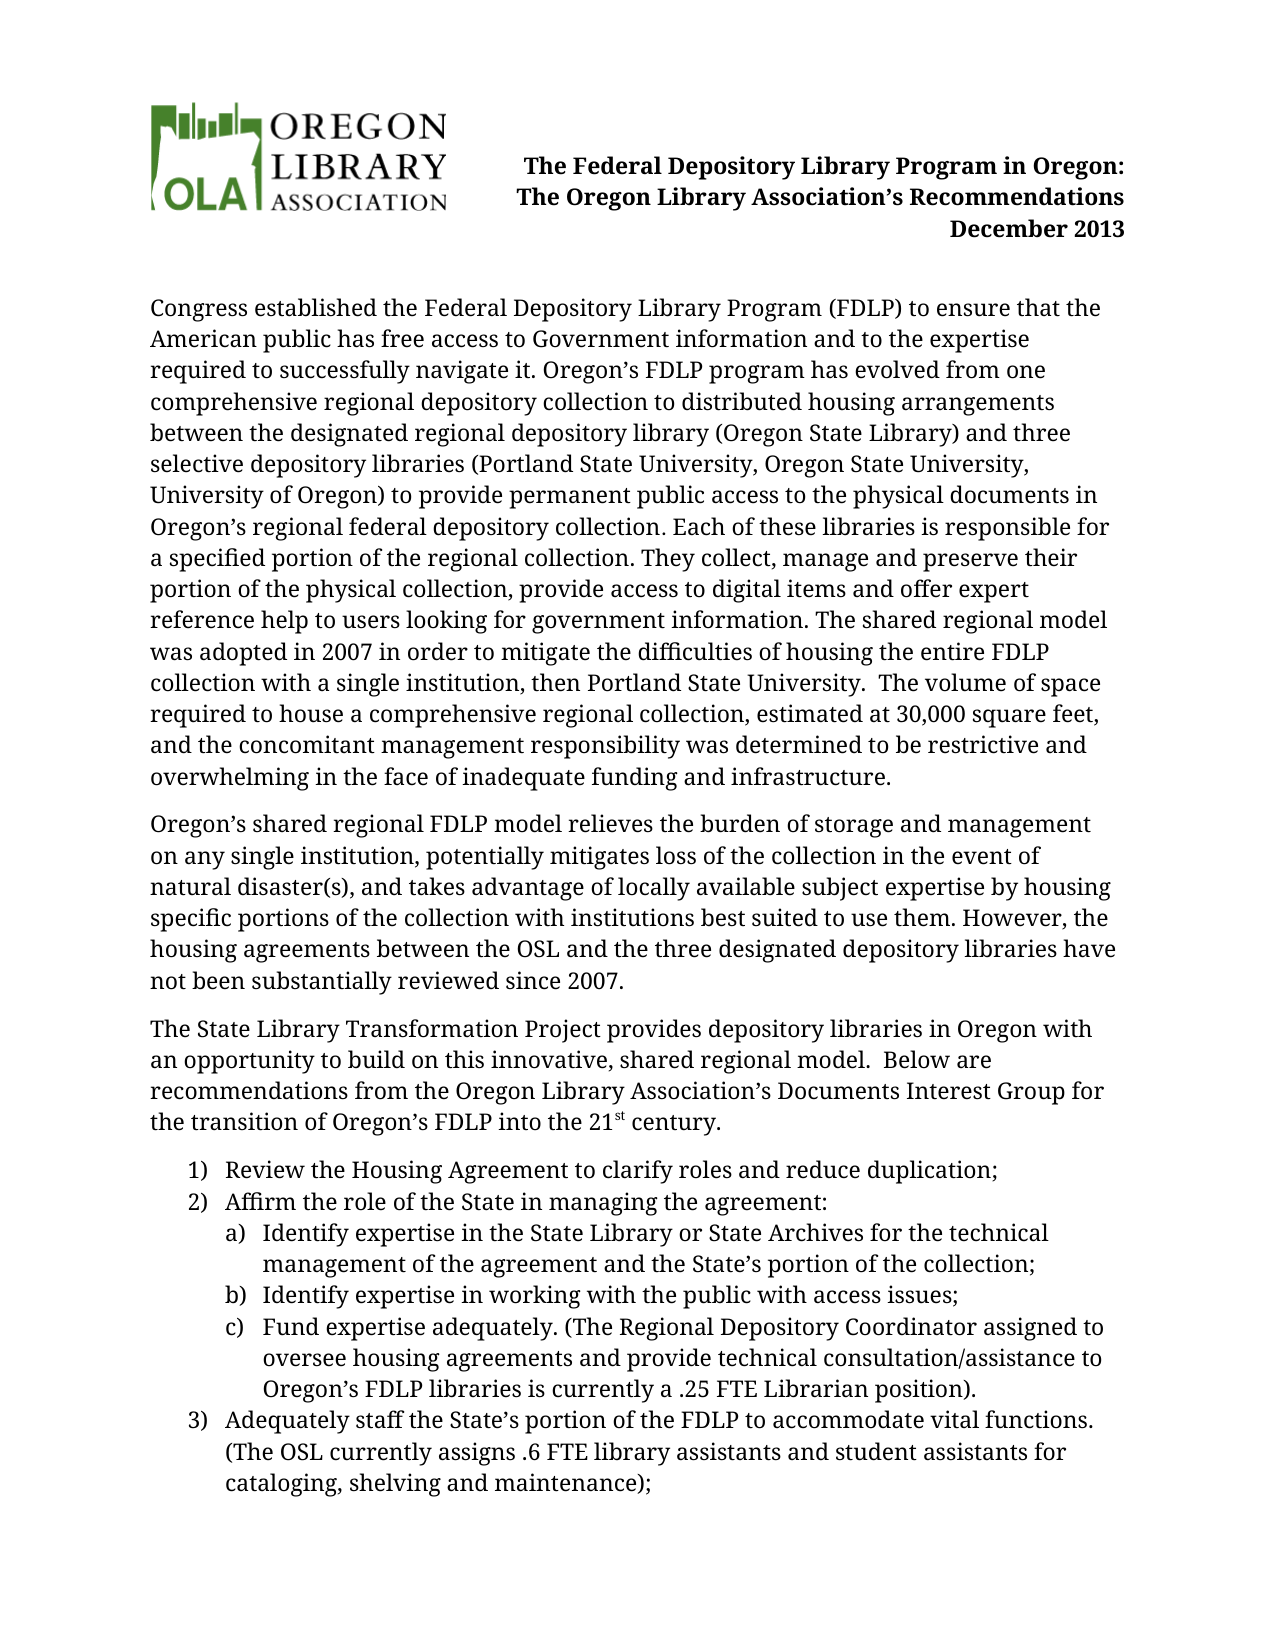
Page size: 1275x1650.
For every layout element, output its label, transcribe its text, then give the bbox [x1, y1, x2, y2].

list Review the Housing Agreement to clarify roles and reduce duplication; [187, 1154, 1125, 1185]
list Identify expertise in the State Library or State Archives for the technical management of the agreement and the State’s portion of the collection; [225, 1217, 1125, 1279]
list Adequately staff the State’s portion of the FDLP to accommodate vital functions. (The OSL currently assigns .6 FTE library assistants and student assistants for cataloging, shelving and maintenance); [187, 1404, 1125, 1498]
text Congress established the Federal Depository Library Program (FDLP) to ensure that the American public has free access to Government information and to the expertise required to successfully navigate it. Oregon’s FDLP program has evolved from one comprehensive regional depository collection to distributed housing arrangements between the designated regional depository library (Oregon State Library) and three selective depository libraries (Portland State University, Oregon State University, University of Oregon) to provide permanent public access to the physical documents in Oregon’s regional federal depository collection. Each of these libraries is responsible for a specified portion of the regional collection. They collect, manage and preserve their portion of the physical collection, provide access to digital items and offer expert reference help to users looking for government information. The shared regional model was adopted in 2007 in order to mitigate the difficulties of housing the entire FDLP collection with a single institution, then Portland State University. The volume of space required to house a comprehensive regional collection, estimated at 30,000 square feet, and the concomitant management responsibility was determined to be restrictive and overwhelming in the face of inadequate funding and infrastructure. [150, 292, 1125, 792]
text The Oregon Library Association’s Recommendations [445, 181, 1125, 212]
picture [150, 93, 445, 214]
text The Federal Depository Library Program in Oregon: [445, 150, 1125, 181]
text The State Library Transformation Project provides depository libraries in Oregon with an opportunity to build on this innovative, shared regional model. Below are recommendations from the Oregon Library Association’s Documents Interest Group for the transition of Oregon’s FDLP into the 21st century. [150, 1012, 1125, 1137]
list Affirm the role of the State in managing the agreement: [187, 1185, 1125, 1217]
text Oregon’s shared regional FDLP model relieves the burden of storage and management on any single institution, potentially mitigates loss of the collection in the event of natural disaster(s), and takes advantage of locally available subject expertise by housing specific portions of the collection with institutions best suited to use them. However, the housing agreements between the OSL and the three designated depository libraries have not been substantially reviewed since 2007. [150, 808, 1125, 996]
text December 2013 [150, 212, 1125, 244]
list Fund expertise adequately. (The Regional Depository Coordinator assigned to oversee housing agreements and provide technical consultation/assistance to Oregon’s FDLP libraries is currently a .25 FTE Librarian position). [225, 1310, 1125, 1404]
list Identify expertise in working with the public with access issues; [225, 1279, 1125, 1310]
